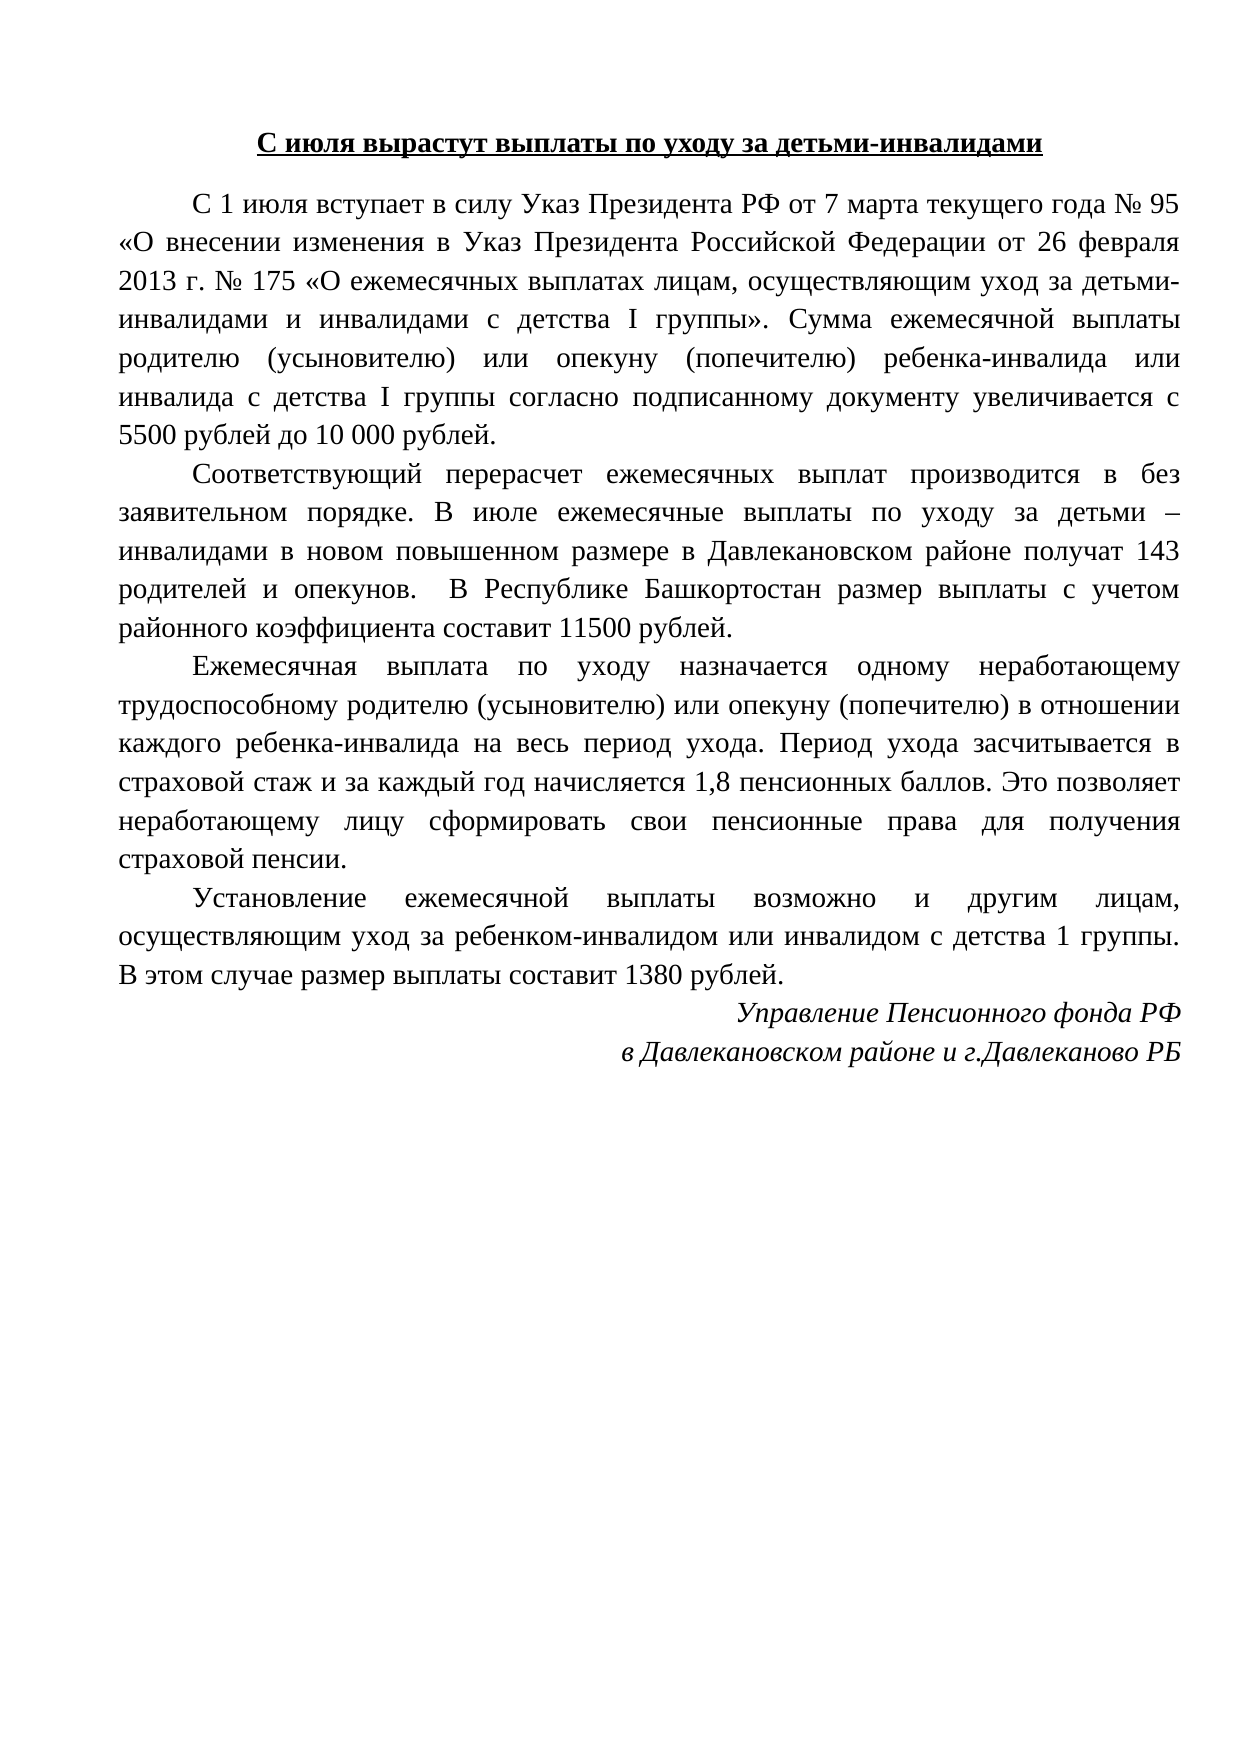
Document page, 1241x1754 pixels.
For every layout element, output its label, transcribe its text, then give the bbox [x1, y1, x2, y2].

text Ежемесячная выплата по уходу назначается одному неработающему трудоспособному родителю (усыновителю) или опекуну (попечителю) в отношении каждого ребенка-инвалида на весь период ухода. Период ухода засчитывается в страховой стаж и за каждый год начисляется 1,8 пенсионных баллов. Это позволяет неработающему лицу сформировать свои пенсионные права для получения страховой пенсии. [118, 648, 1181, 875]
text в Давлекановском районе и г.Давлеканово РБ [118, 1034, 1181, 1067]
text Управление Пенсионного фонда РФ [118, 995, 1181, 1029]
text С 1 июля вступает в силу Указ Президента РФ от 7 марта текущего года № 95 «О внесении изменения в Указ Президента Российской Федерации от 26 февраля 2013 г. № 175 «О ежемесячных выплатах лицам, осуществляющим уход за детьми-инвалидами и инвалидами с детства I группы». Сумма ежемесячной выплаты родителю (усыновителю) или опекуну (попечителю) ребенка-инвалида или инвалида с детства I группы согласно подписанному документу увеличивается с 5500 рублей до 10 000 рублей. [118, 186, 1181, 451]
text С июля вырастут выплаты по уходу за детьми-инвалидами [118, 125, 1181, 159]
text Установление ежемесячной выплаты возможно и другим лицам, осуществляющим уход за ребенком-инвалидом или инвалидом с детства 1 группы. В этом случае размер выплаты составит 1380 рублей. [118, 880, 1181, 990]
text Соответствующий перерасчет ежемесячных выплат производится в без заявительном порядке. В июле ежемесячные выплаты по уходу за детьми – инвалидами в новом повышенном размере в Давлекановском районе получат 143 родителей и опекунов. В Республике Башкортостан размер выплаты с учетом районного коэффициента составит 11500 рублей. [118, 456, 1181, 643]
